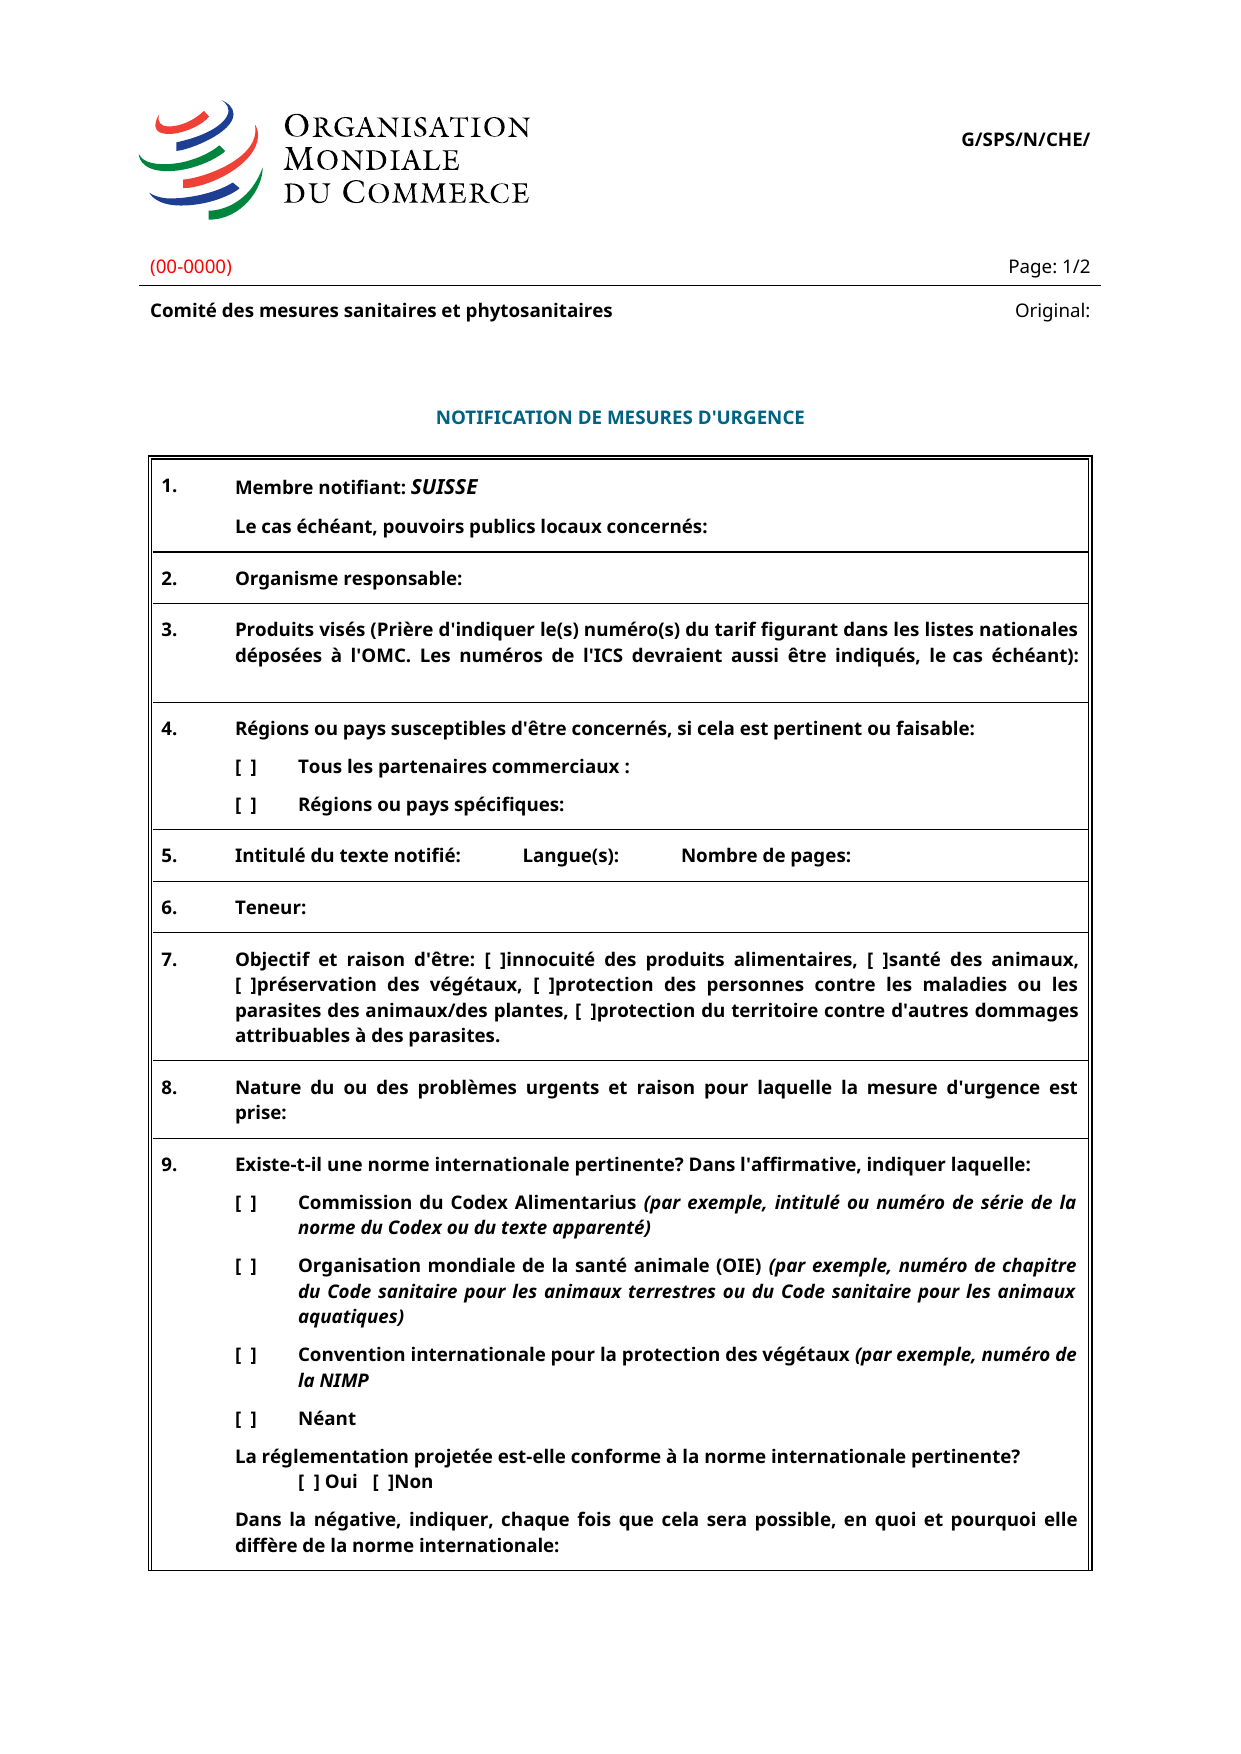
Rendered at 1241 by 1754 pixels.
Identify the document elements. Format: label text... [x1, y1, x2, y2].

table_cell Organisme responsable: [224, 553, 1088, 603]
table_cell Teneur: [224, 882, 1088, 932]
table_cell 4. [152, 703, 223, 829]
table_cell Régions ou pays susceptibles d'être concernés, si cela est pertinent ou faisable: [ ] Tous les partenaires commerciaux : [ ] Régions ou pays spécifiques: [224, 703, 1088, 829]
table_header Membre notifiant: sUISSE Le cas échéant, pouvoirs publics locaux concernés: [224, 460, 1088, 551]
table_cell Objectif et raison d'être: [ ]innocuité des produits alimentaires, [ ]santé des animaux, [ ]préservation des végétaux, [ ]protection des personnes contre les maladies ou les parasites des animaux/des plantes, [ ]protection du territoire contre d'autres dommages attribuables à des parasites. [224, 933, 1088, 1060]
table_cell Produits visés (Prière d'indiquer le(s) numéro(s) du tarif figurant dans les listes nationales déposées à l'. Les numéros de l'ICS devraient aussi être indiqués, le cas échéant): [224, 604, 1088, 702]
table_cell Nature du ou des problèmes urgents et raison pour laquelle la mesure d'urgence est prise: [224, 1061, 1088, 1137]
table_cell Intitulé du texte notifié: Langue(s): Nombre de pages: [224, 830, 1088, 881]
table_header 1. [152, 460, 223, 551]
table_cell 8. [152, 1061, 223, 1137]
table_cell 5. [152, 830, 223, 881]
table_cell 6. [152, 882, 223, 932]
table_cell Existe-t-il une norme internationale pertinente? Dans l'affirmative, indiquer laquelle: [ ] Commission du Codex Alimentarius (par exemple, intitulé ou numéro de série de la norme du Codex ou du texte apparenté) [ ] Organisation mondiale de la santé animale (OIE) (par exemple, numéro de chapitre du Code sanitaire pour les animaux terrestres ou du Code sanitaire pour les animaux aquatiques) [ ] Convention internationale pour la protection des végétaux (par exemple, numéro de la NIMP [ ] Néant La réglementation projetée est-elle conforme à la norme internationale pertinente? [ ] Oui [ ]Non Dans la négative, indiquer, chaque fois que cela sera possible, en quoi et pourquoi elle diffère de la norme internationale: [224, 1139, 1088, 1570]
table_cell 2. [152, 552, 223, 603]
title NOTIFICATION DE MESURES D'URGENCE [150, 405, 1090, 430]
table_cell 7. [152, 933, 223, 1060]
table_cell 3. [152, 604, 223, 702]
table_cell 9. [152, 1139, 223, 1570]
